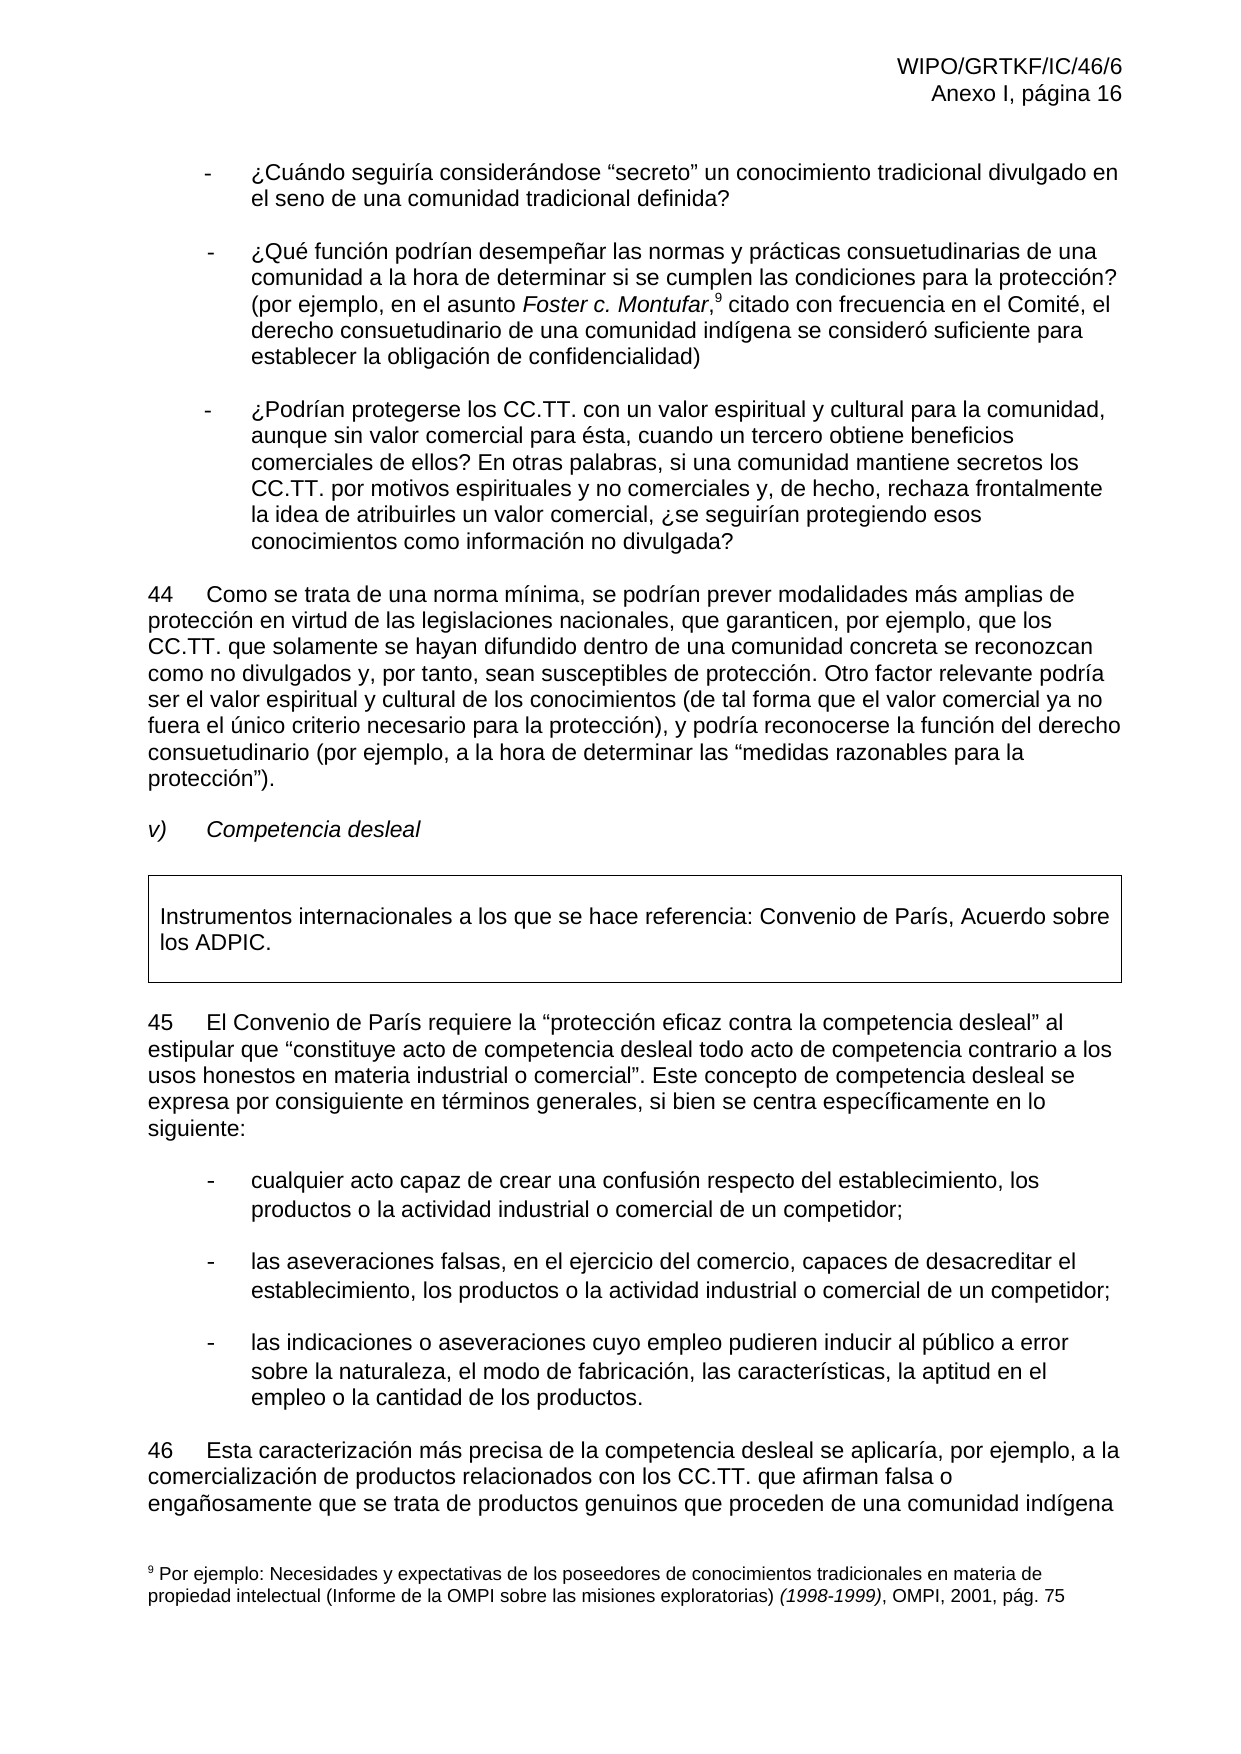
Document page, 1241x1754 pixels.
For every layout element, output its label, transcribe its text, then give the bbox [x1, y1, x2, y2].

list ¿Qué función podrían desempeñar las normas y prácticas consuetudinarias de una comunidad a la hora de determinar si se cumplen las condiciones para la protección? (por ejemplo, en el asunto Foster c. Montufar, citado con frecuencia en el Comité, el derecho consuetudinario de una comunidad indígena se consideró suficiente para establecer la obligación de confidencialidad) [207, 238, 1122, 369]
table_header Instrumentos internacionales a los que se hace referencia: Convenio de París, Acuerdo sobre los ADPIC. [149, 876, 1121, 982]
text Como se trata de una norma mínima, se podrían prever modalidades más amplias de protección en virtud de las legislaciones nacionales, que garanticen, por ejemplo, que los CC.TT. que solamente se hayan difundido dentro de una comunidad concreta se reconozcan como no divulgados y, por tanto, sean susceptibles de protección. Otro factor relevante podría ser el valor espiritual y cultural de los conocimientos (de tal forma que el valor comercial ya no fuera el único criterio necesario para la protección), y podría reconocerse la función del derecho consuetudinario (por ejemplo, a la hora de determinar las “medidas razonables para la protección”). [148, 581, 1122, 791]
subtitle v) Competencia desleal [148, 816, 1122, 843]
list las aseveraciones falsas, en el ejercicio del comercio, capaces de desacreditar el establecimiento, los productos o la actividad industrial o comercial de un competidor; [204, 1248, 1122, 1303]
text El Convenio de París requiere la “protección eficaz contra la competencia desleal” al estipular que “constituye acto de competencia desleal todo acto de competencia contrario a los usos honestos en materia industrial o comercial”. Este concepto de competencia desleal se expresa por consiguiente en términos generales, si bien se centra específicamente en lo siguiente: [148, 1009, 1122, 1141]
list cualquier acto capaz de crear una confusión respecto del establecimiento, los productos o la actividad industrial o comercial de un competidor; [204, 1167, 1122, 1222]
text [148, 1437, 1122, 1516]
list ¿Podrían protegerse los CC.TT. con un valor espiritual y cultural para la comunidad, aunque sin valor comercial para ésta, cuando un tercero obtiene beneficios comerciales de ellos? En otras palabras, si una comunidad mantiene secretos los CC.TT. por motivos espirituales y no comerciales y, de hecho, rechaza frontalmente la idea de atribuirles un valor comercial, ¿se seguirían protegiendo esos conocimientos como información no divulgada? [204, 396, 1122, 554]
list las indicaciones o aseveraciones cuyo empleo pudieren inducir al público a error sobre la naturaleza, el modo de fabricación, las características, la aptitud en el empleo o la cantidad de los productos. [204, 1329, 1122, 1410]
list ¿Cuándo seguiría considerándose “secreto” un conocimiento tradicional divulgado en el seno de una comunidad tradicional definida? [204, 158, 1122, 211]
